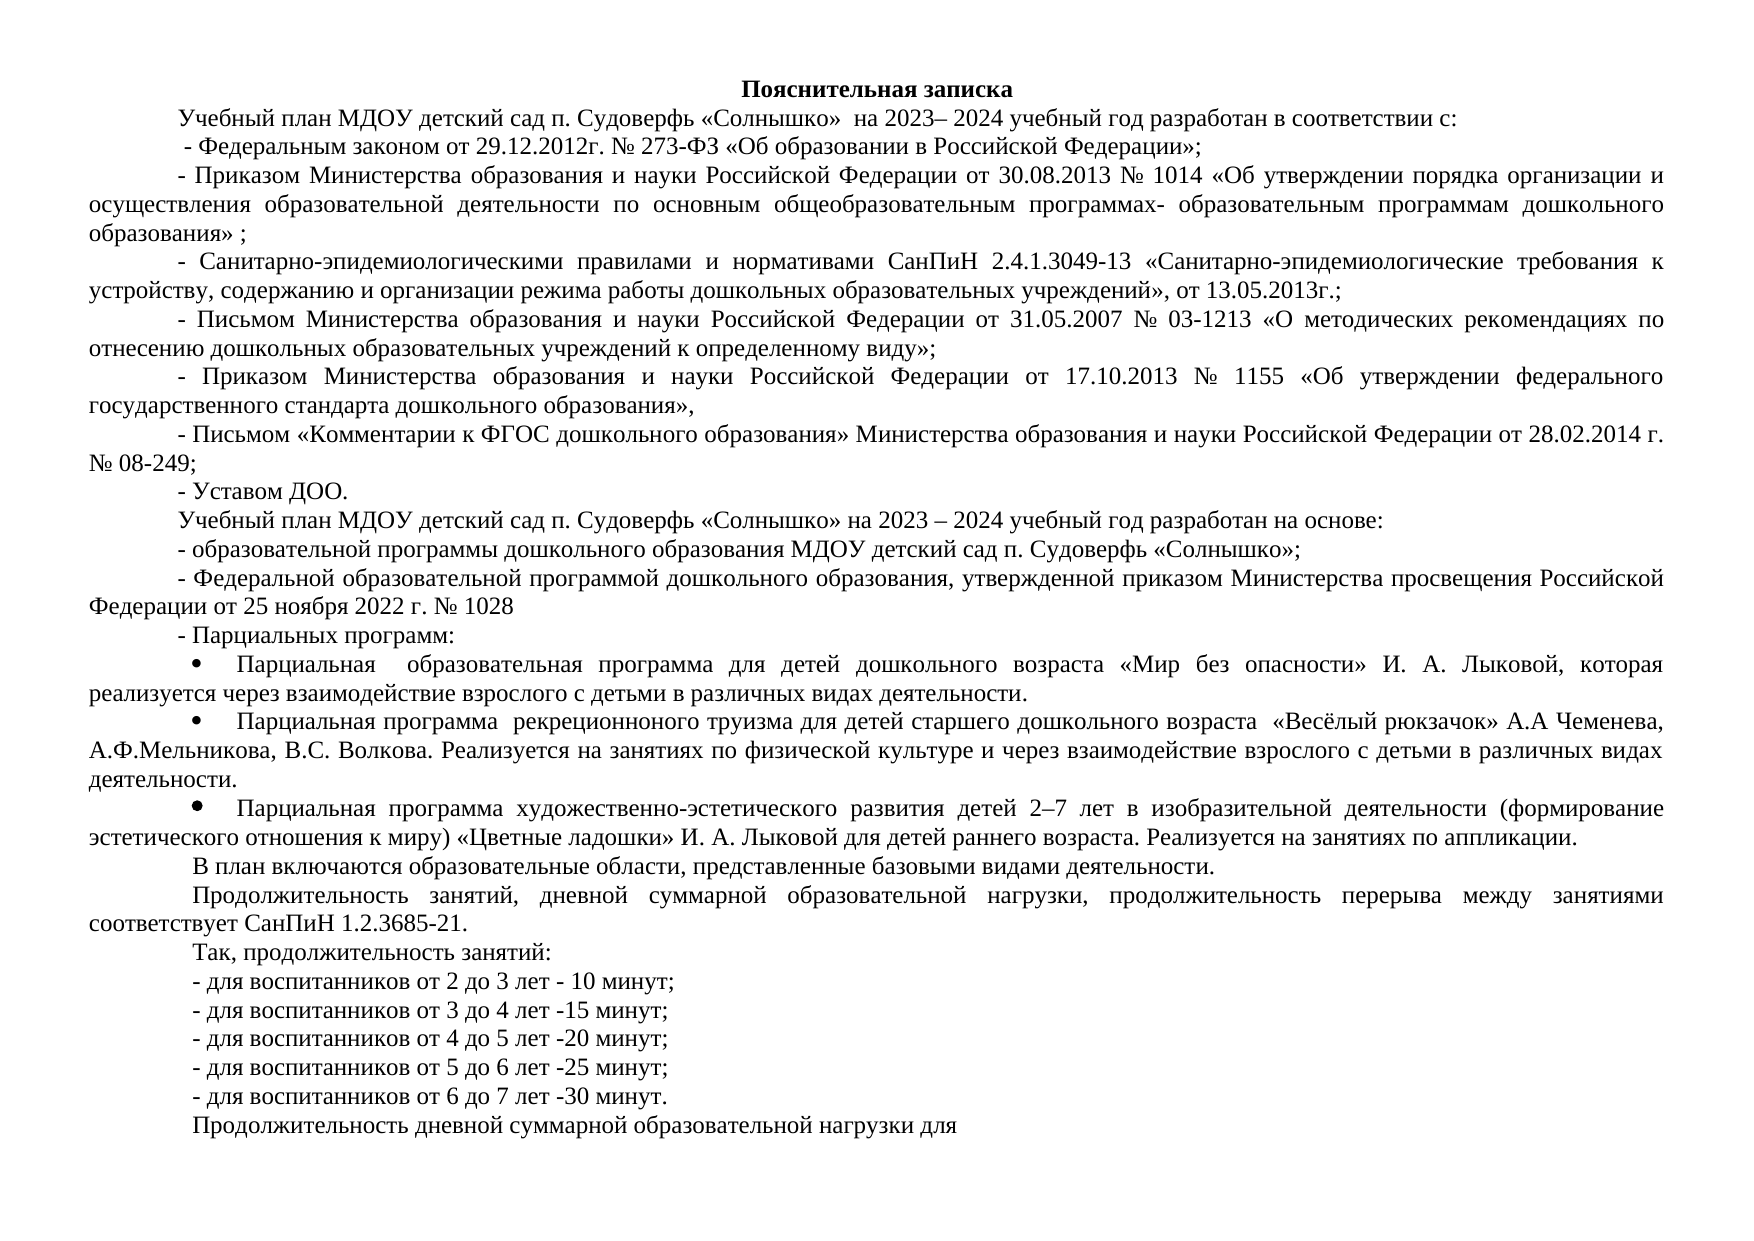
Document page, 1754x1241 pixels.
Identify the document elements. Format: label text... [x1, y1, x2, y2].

list Парциальная программа художественно-эстетического развития детей 2–7 лет в изобразительной деятельности (формирование эстетического отношения к миру) «Цветные ладошки» И. А. Лыковой для детей раннего возраста. Реализуется на занятиях по аппликации. [89, 793, 1665, 851]
text - Приказом Министерства образования и науки Российской Федерации от 30.08.2013 № 1014 «Об утверждении порядка организации и осуществления образовательной деятельности по основным общеобразовательным программах- образовательным программам дошкольного образования» ; [89, 160, 1665, 246]
text - Санитарно-эпидемиологическими правилами и нормативами СанПиН 2.4.1.3049-13 «Санитарно-эпидемиологические требования к устройству, содержанию и организации режима работы дошкольных образовательных учреждений», от 13.05.2013г.; [89, 246, 1665, 304]
text В план включаются образовательные области, представленные базовыми видами деятельности. [89, 851, 1665, 880]
text Пояснительная записка [89, 74, 1665, 103]
text - для воспитанников от 6 до 7 лет -30 минут. [89, 1081, 1665, 1110]
text - Уставом ДОО. [89, 476, 1665, 505]
text - для воспитанников от 5 до 6 лет -25 минут; [89, 1052, 1665, 1081]
text - Письмом Министерства образования и науки Российской Федерации от 31.05.2007 № 03-1213 «О методических рекомендациях по отнесению дошкольных образовательных учреждений к определенному виду»; [89, 304, 1665, 361]
list Парциальная программа рекреционноного труизма для детей старшего дошкольного возраста «Весёлый рюкзачок» А.А Чеменева, А.Ф.Мельникова, В.С. Волкова. Реализуется на занятиях по физической культуре и через взаимодействие взрослого с детьми в различных видах деятельности. [89, 706, 1665, 793]
text Учебный план МДОУ детский сад п. Судоверфь «Солнышко» на 2023 – 2024 учебный год разработан на основе: [89, 505, 1665, 534]
text Учебный план МДОУ детский сад п. Судоверфь «Солнышко» на 2023– 2024 учебный год разработан в соответствии с: [89, 103, 1665, 131]
text - для воспитанников от 2 до 3 лет - 10 минут; [89, 966, 1665, 995]
text - Парциальных программ: [89, 620, 1665, 649]
text - для воспитанников от 3 до 4 лет -15 минут; [89, 995, 1665, 1023]
list Парциальная образовательная программа для детей дошкольного возраста «Мир без опасности» И. А. Лыковой, которая реализуется через взаимодействие взрослого с детьми в различных видах деятельности. [89, 649, 1665, 706]
text - Приказом Министерства образования и науки Российской Федерации от 17.10.2013 № 1155 «Об утверждении федерального государственного стандарта дошкольного образования», [89, 361, 1665, 419]
text Продолжительность дневной суммарной образовательной нагрузки для [89, 1110, 1665, 1138]
text - Федеральным законом от 29.12.2012г. № 273-ФЗ «Об образовании в Российской Федерации»; [89, 131, 1665, 160]
text - для воспитанников от 4 до 5 лет -20 минут; [89, 1023, 1665, 1052]
text - Письмом «Комментарии к ФГОС дошкольного образования» Министерства образования и науки Российской Федерации от 28.02.2014 г. № 08-249; [89, 419, 1665, 476]
text - образовательной программы дошкольного образования МДОУ детский сад п. Судоверфь «Солнышко»; [89, 534, 1665, 563]
text Продолжительность занятий, дневной суммарной образовательной нагрузки, продолжительность перерыва между занятиями соответствует СанПиН 1.2.3685-21. [89, 880, 1665, 937]
text - Федеральной образовательной программой дошкольного образования, утвержденной приказом Министерства просвещения Российской Федерации от 25 ноября 2022 г. № 1028 [89, 563, 1665, 620]
text Так, продолжительность занятий: [89, 937, 1665, 966]
